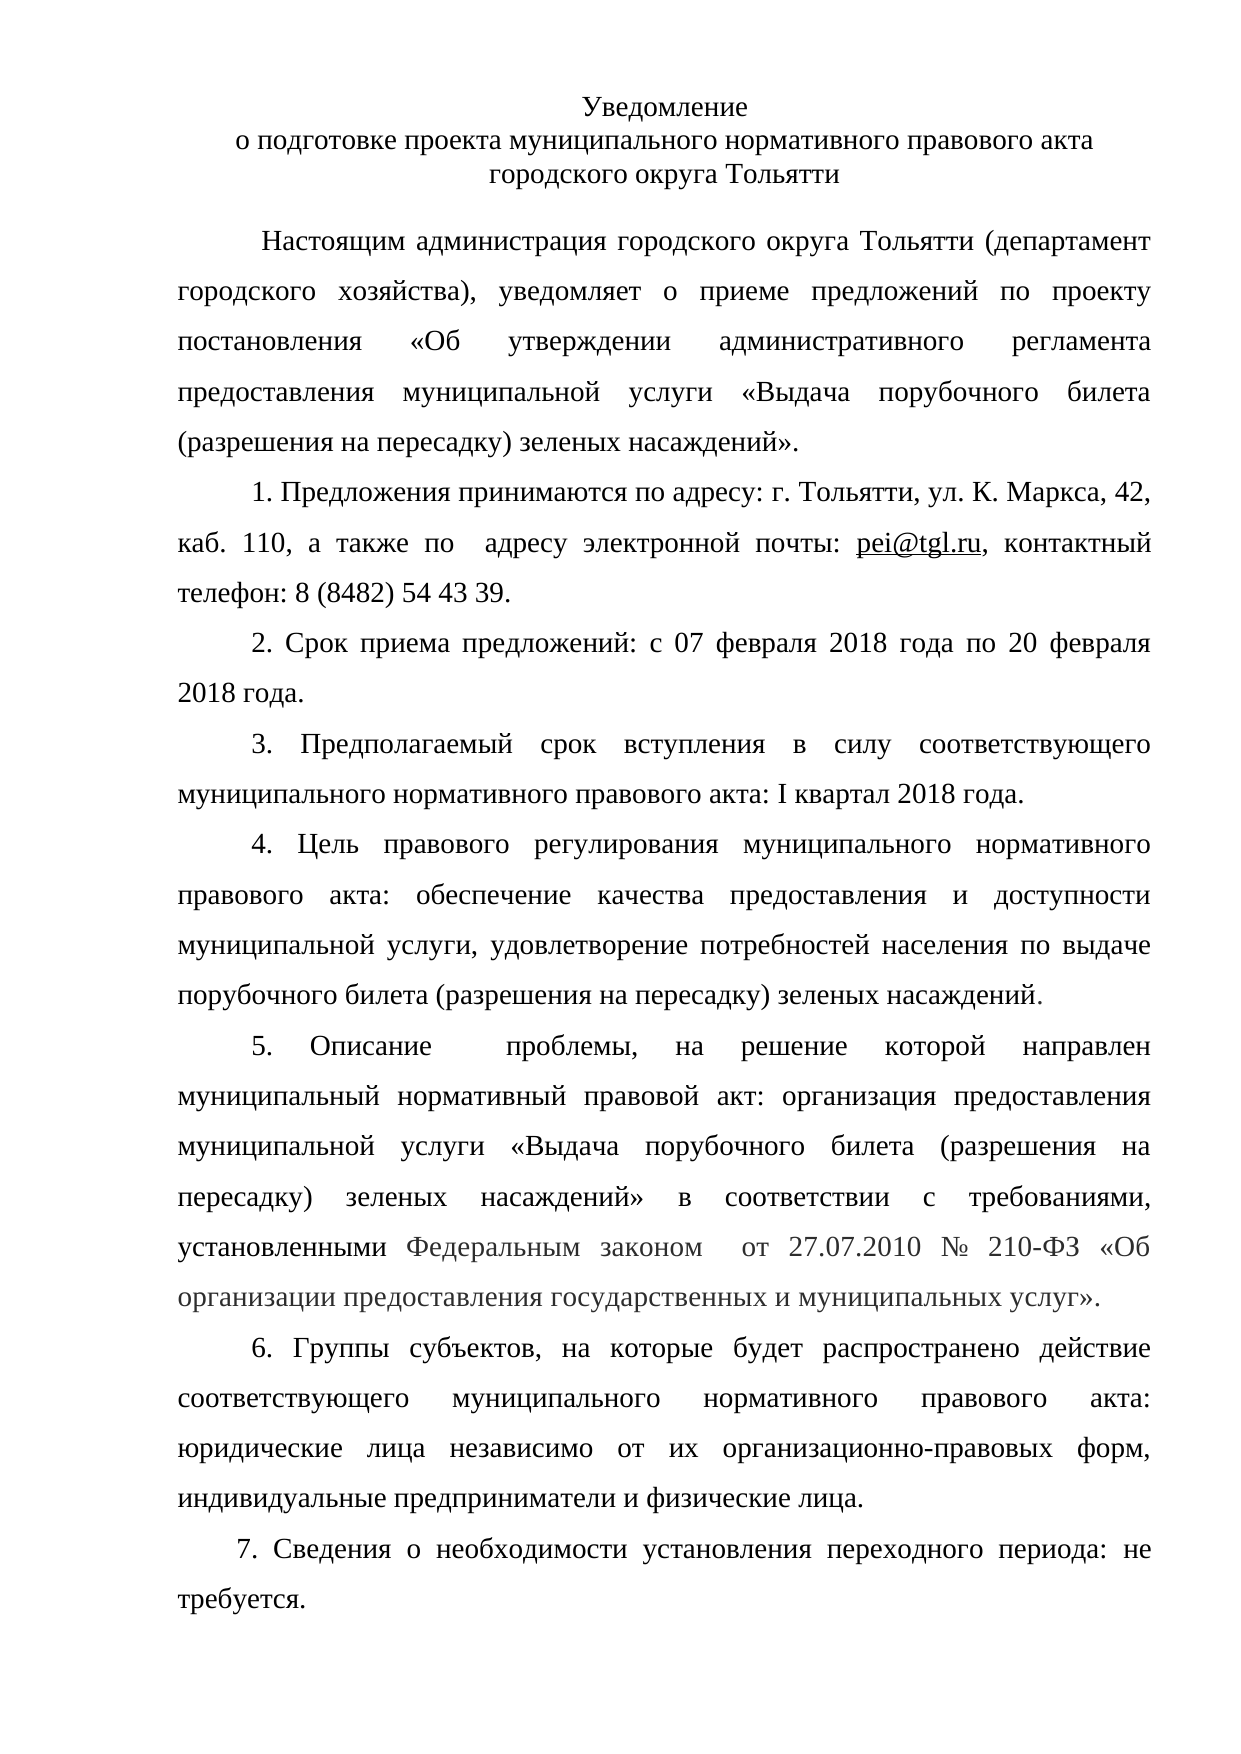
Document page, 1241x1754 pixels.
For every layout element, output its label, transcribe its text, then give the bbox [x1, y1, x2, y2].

text Настоящим администрация городского округа Тольятти (департамент городского хозяйства), уведомляет о приеме предложений по проекту постановления «Об утверждении административного регламента предоставления муниципальной услуги «Выдача порубочного билета (разрешения на пересадку) зеленых насаждений». [177, 223, 1152, 458]
text 2. Срок приема предложений: с 07 февраля 2018 года по 20 февраля 2018 года. [177, 625, 1152, 709]
text Уведомление [177, 89, 1152, 122]
text 3. Предполагаемый срок вступления в силу соответствующего муниципального нормативного правового акта: I квартал 2018 года. [177, 726, 1152, 810]
list 7. Сведения о необходимости установления переходного периода: не требуется. [177, 1531, 1152, 1615]
text 6. Группы субъектов, на которые будет распространено действие соответствующего муниципального нормативного правового акта: юридические лица независимо от их организационно-правовых форм, индивидуальные предприниматели и физические лица. [177, 1330, 1152, 1514]
text 1. Предложения принимаются по адресу: г. Тольятти, ул. К. Маркса, 42, каб. 110, а также по адресу электронной почты: pei@tgl.ru, контактный телефон: 8 (8482) 54 43 39. [177, 474, 1152, 608]
text 4. Цель правового регулирования муниципального нормативного правового акта: обеспечение качества предоставления и доступности муниципальной услуги, удовлетворение потребностей населения по выдаче порубочного билета (разрешения на пересадку) зеленых насаждений. [177, 827, 1152, 1011]
text о подготовке проекта муниципального нормативного правового акта городского округа Тольятти [177, 122, 1152, 189]
text 5. Описание проблемы, на решение которой направлен муниципальный нормативный правовой акт: организация предоставления муниципальной услуги «Выдача порубочного билета (разрешения на пересадку) зеленых насаждений» в соответствии с требованиями, установленными Федеральным законом от 27.07.2010 № 210-ФЗ «Об организации предоставления государственных и муниципальных услуг». [177, 1028, 1152, 1313]
